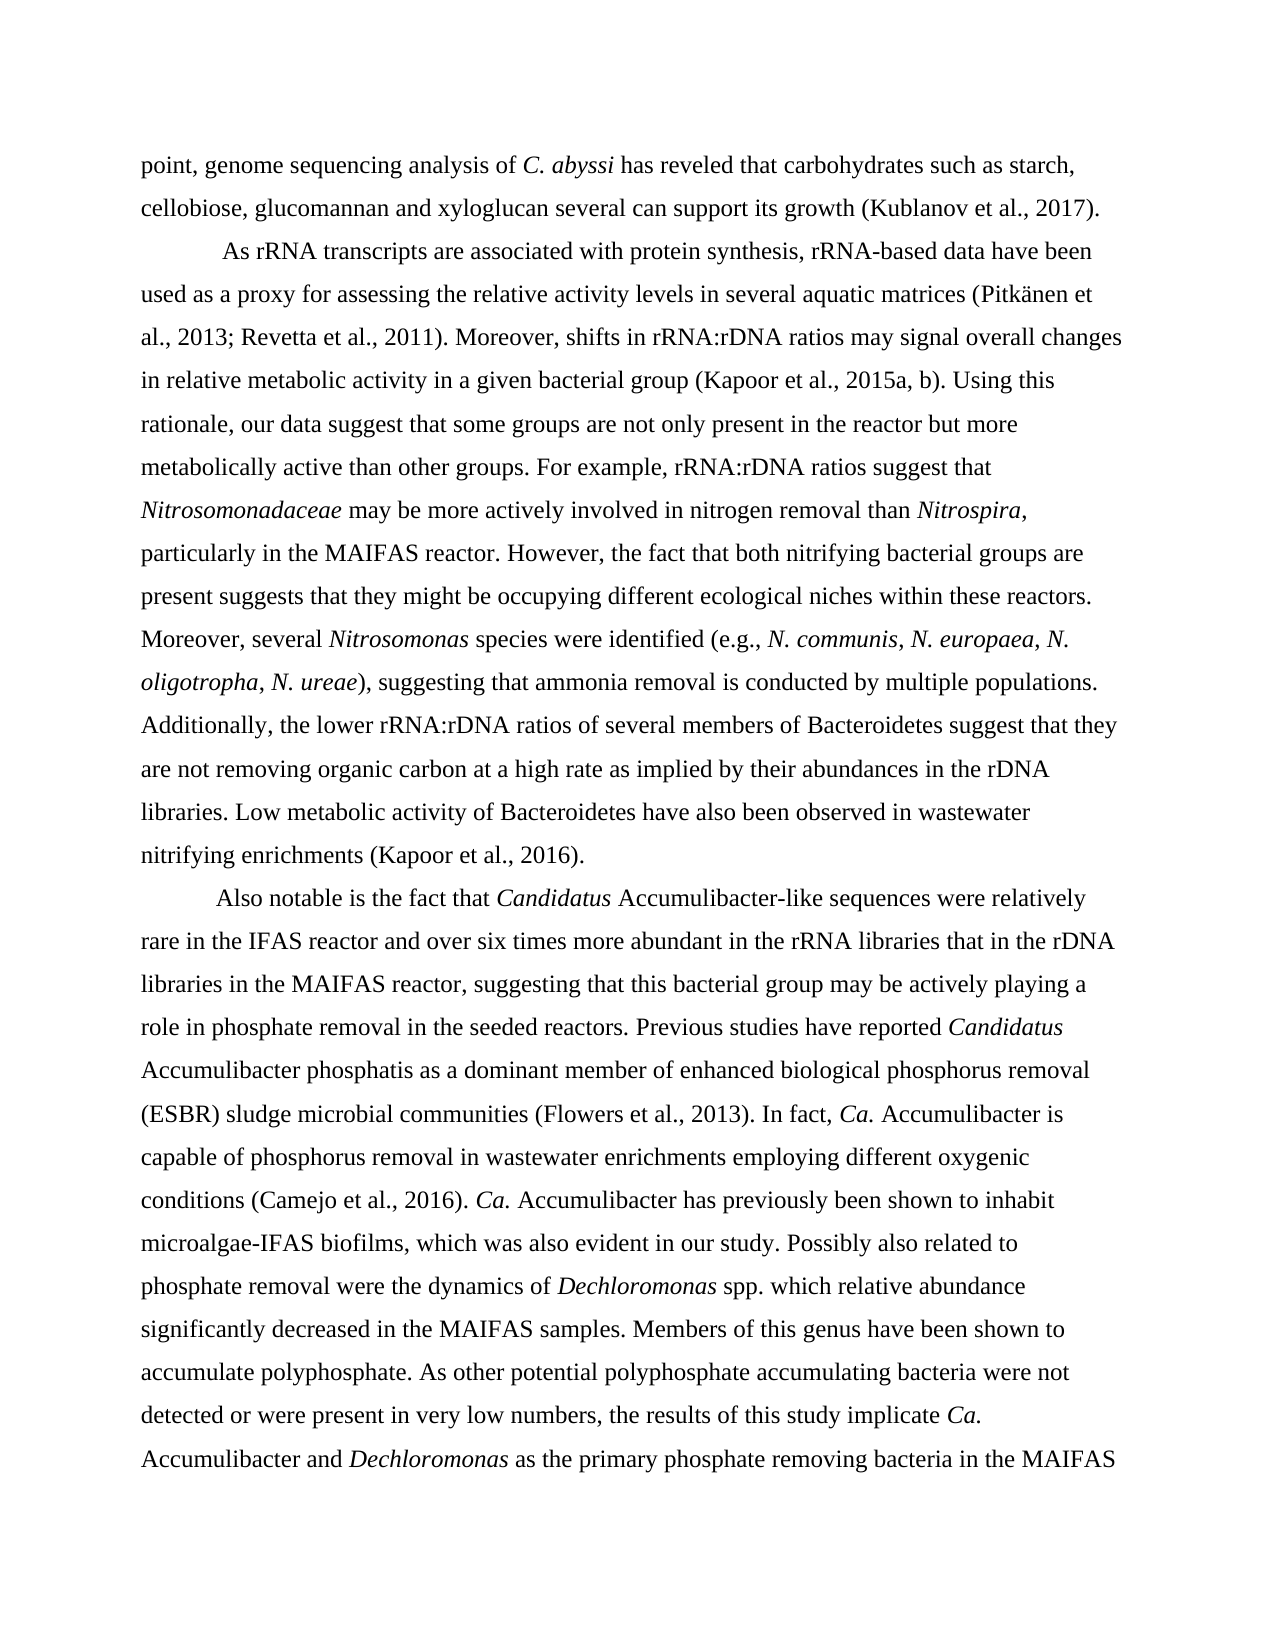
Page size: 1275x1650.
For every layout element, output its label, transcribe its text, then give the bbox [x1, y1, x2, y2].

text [141, 883, 1125, 1472]
text As rRNA transcripts are associated with protein synthesis, rRNA-based data have been used as a proxy for assessing the relative activity levels in several aquatic matrices (Pitkänen et al., 2013; Revetta et al., 2011). Moreover, shifts in rRNA:rDNA ratios may signal overall changes in relative metabolic activity in a given bacterial group (Kapoor et al., 2015a, b). Using this rationale, our data suggest that some groups are not only present in the reactor but more metabolically active than other groups. For example, rRNA:rDNA ratios suggest that Nitrosomonadaceae may be more actively involved in nitrogen removal than Nitrospira, particularly in the MAIFAS reactor. However, the fact that both nitrifying bacterial groups are present suggests that they might be occupying different ecological niches within these reactors. Moreover, several Nitrosomonas species were identified (e.g., N. communis, N. europaea, N. oligotropha, N. ureae), suggesting that ammonia removal is conducted by multiple populations. Additionally, the lower rRNA:rDNA ratios of several members of Bacteroidetes suggest that they are not removing organic carbon at a high rate as implied by their abundances in the rDNA libraries. Low metabolic activity of Bacteroidetes have also been observed in wastewater nitrifying enrichments (Kapoor et al., 2016). [141, 236, 1125, 869]
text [141, 150, 1125, 222]
